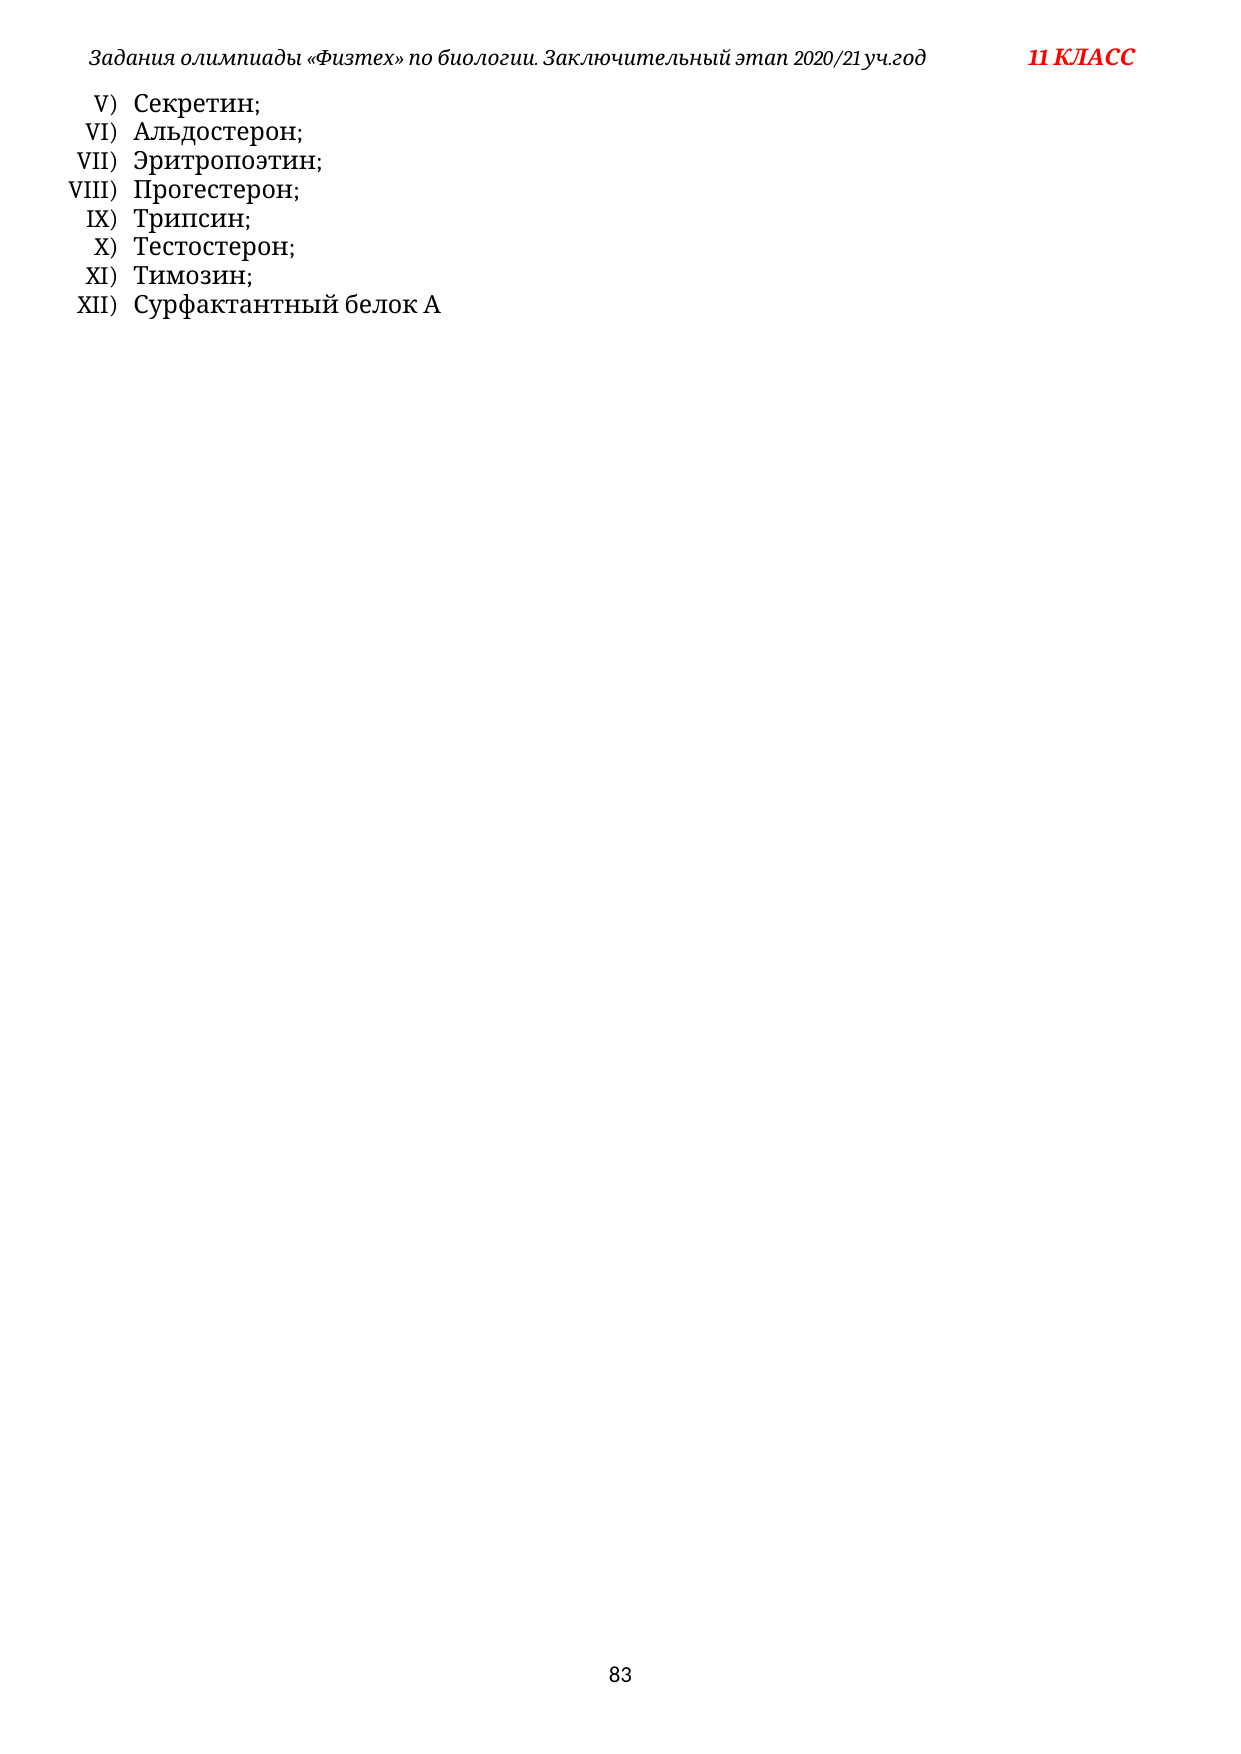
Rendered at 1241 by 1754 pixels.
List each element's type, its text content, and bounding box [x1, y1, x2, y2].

list Эритропоэтин; [118, 147, 1152, 176]
list Тимозин; [118, 262, 1152, 291]
list Секретин; [118, 89, 1152, 118]
list Сурфактантный белок А [118, 291, 1152, 319]
list Прогестерон; [118, 176, 1152, 204]
list Тестостерон; [118, 233, 1152, 262]
list Альдостерон; [118, 118, 1152, 147]
list Трипсин; [118, 204, 1152, 233]
